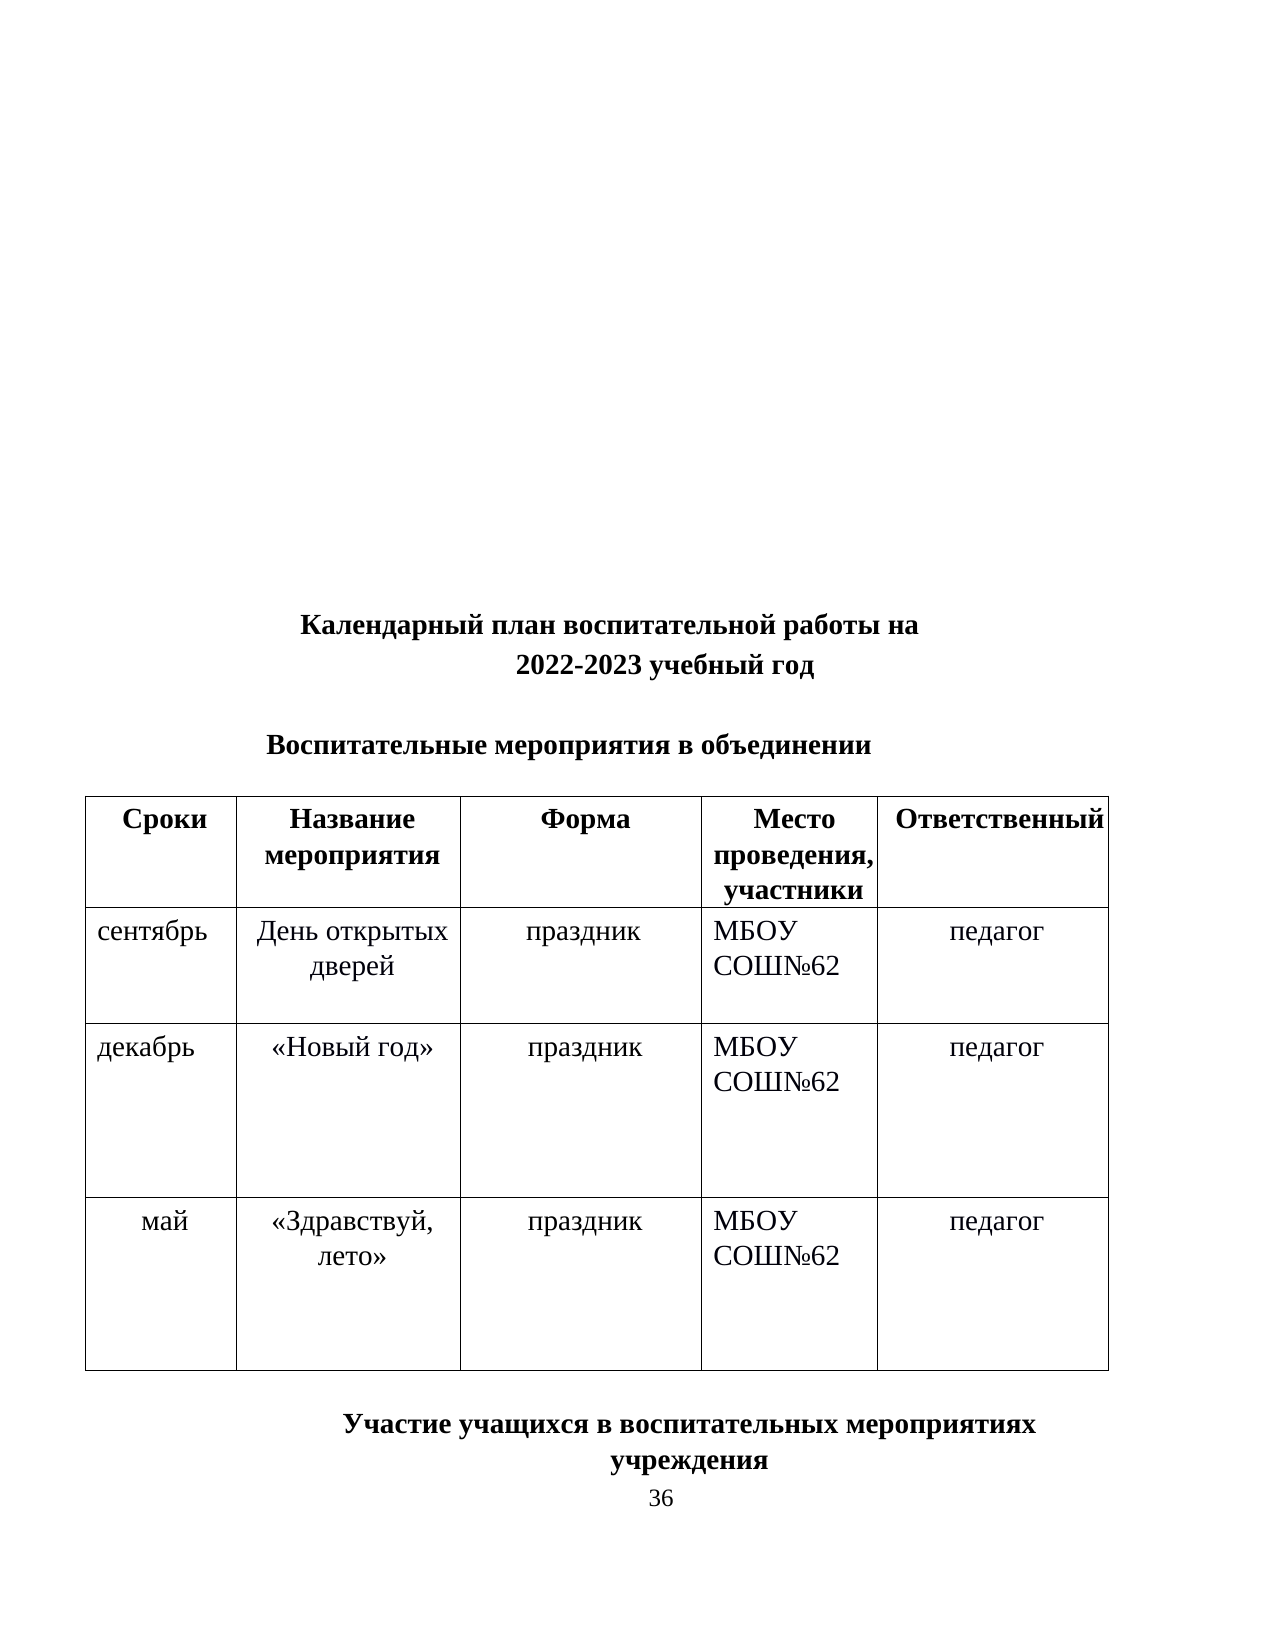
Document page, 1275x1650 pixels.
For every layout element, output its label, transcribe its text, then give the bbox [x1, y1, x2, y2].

table_cell праздник [461, 1198, 701, 1370]
table_header Место проведения, участники [702, 797, 877, 907]
table_cell МБОУ СОШ№62 [702, 1024, 877, 1197]
table_cell День открытых дверей [237, 908, 460, 1023]
table_cell МБОУ СОШ№62 [702, 1198, 877, 1370]
table_cell декабрь [86, 1024, 236, 1197]
table_header Ответственный [878, 797, 1108, 907]
table_cell сентябрь [86, 908, 236, 1023]
table_header Название мероприятия [237, 797, 460, 907]
table_cell «Здравствуй, лето» [237, 1198, 460, 1370]
text Участие учащихся в воспитательных мероприятиях учреждения [266, 1407, 1113, 1475]
table_cell праздник [461, 908, 701, 1023]
text 2022-2023 учебный год [300, 647, 1029, 681]
text Календарный план воспитательной работы на [300, 607, 1029, 641]
table_cell май [86, 1198, 236, 1370]
table_cell праздник [461, 1024, 701, 1197]
table_cell педагог [878, 1024, 1108, 1197]
text Воспитательные мероприятия в объединении [266, 727, 1113, 760]
table_header Форма [461, 797, 701, 907]
table_cell МБОУ СОШ№62 [702, 908, 877, 1023]
table_cell педагог [878, 908, 1108, 1023]
table_cell «Новый год» [237, 1024, 460, 1197]
table_cell педагог [878, 1198, 1108, 1370]
table_header Сроки [86, 797, 236, 907]
